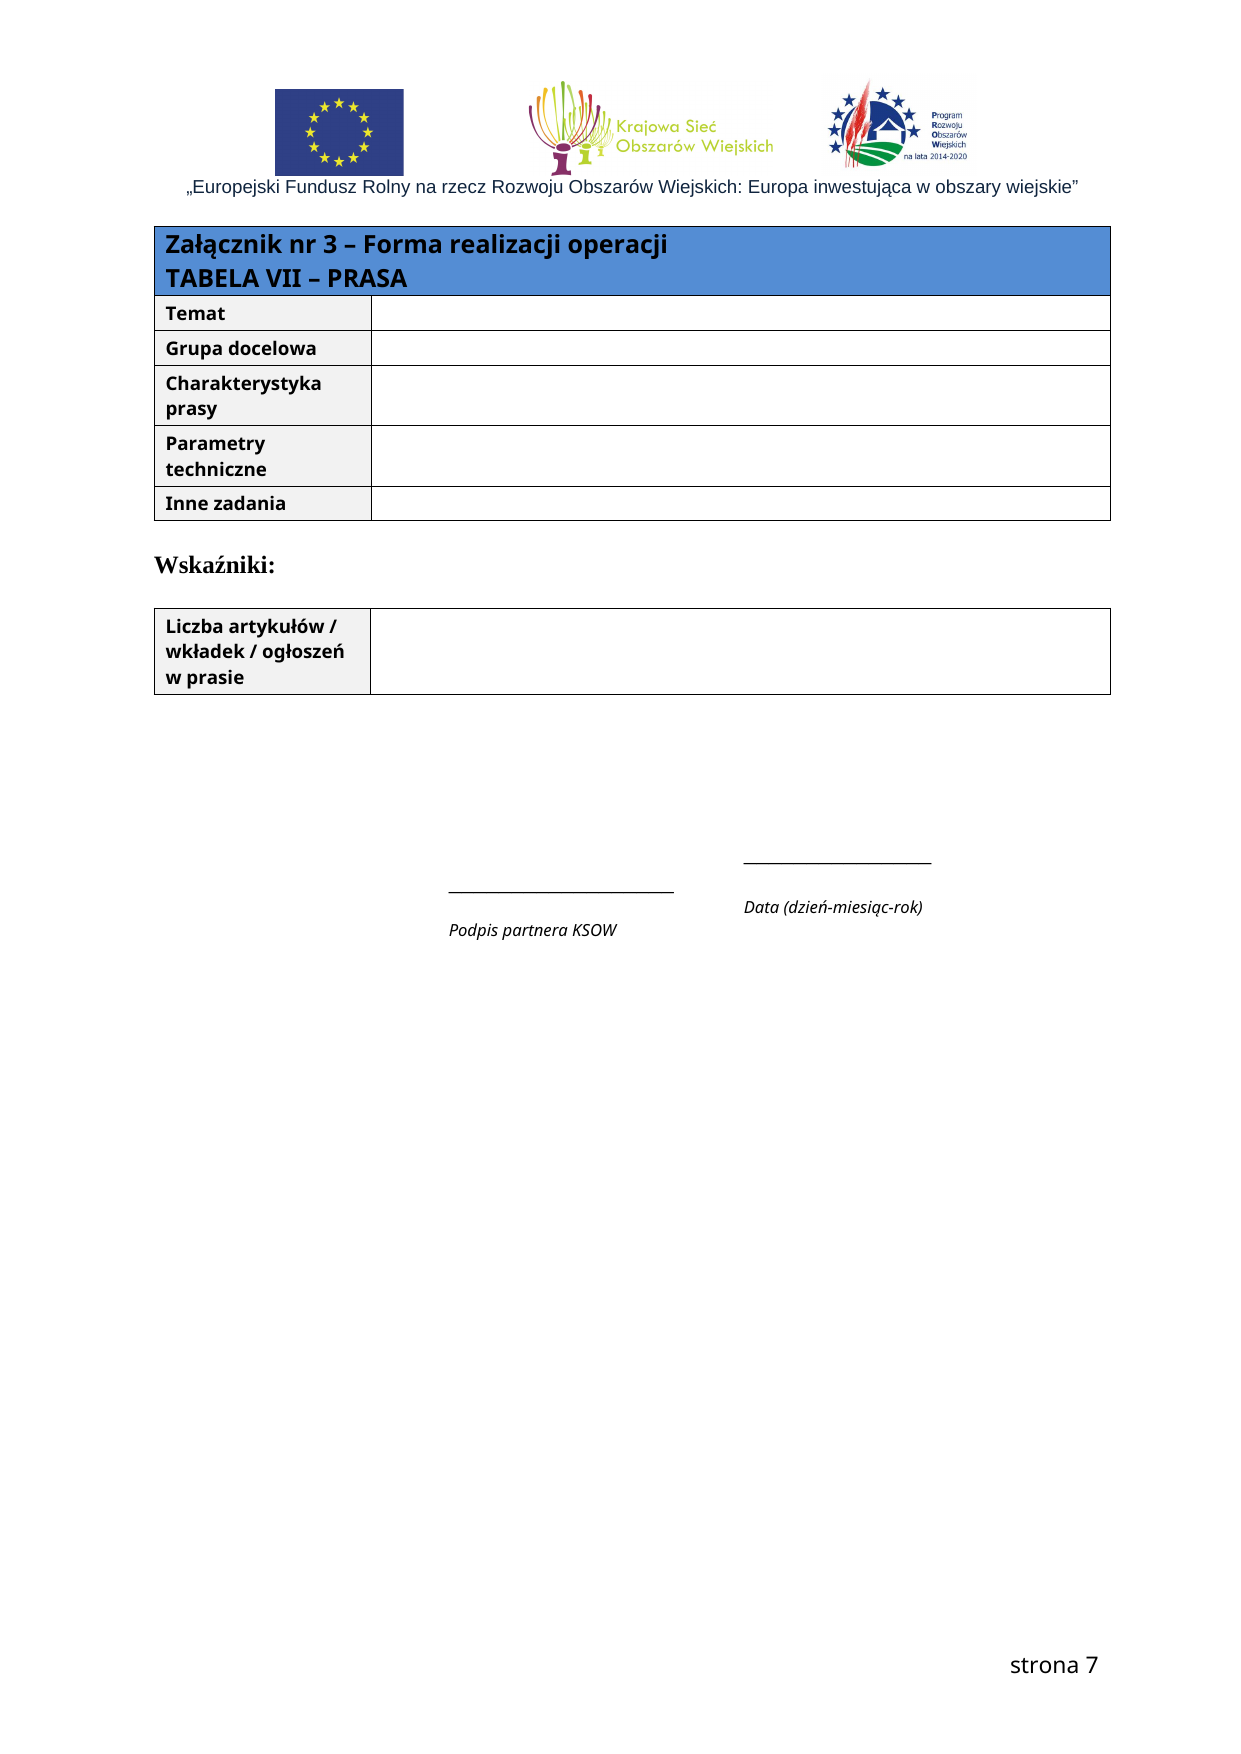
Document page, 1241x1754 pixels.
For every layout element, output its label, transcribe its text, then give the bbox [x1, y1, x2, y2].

table_header Liczba artykułów / wkładek / ogłoszeń w prasie [155, 609, 370, 694]
table_header Załącznik nr 3 – Forma realizacji operacji TABELA VII – PRASA [155, 227, 1110, 295]
table_cell [372, 296, 1110, 330]
table_cell [372, 426, 1110, 486]
table_cell Grupa docelowa [155, 331, 371, 365]
table_cell [372, 366, 1110, 425]
text _______________ __________________ [153, 838, 1111, 896]
picture [528, 81, 773, 176]
table_cell [372, 331, 1110, 365]
table_cell Charakterystyka prasy [155, 366, 371, 425]
table_cell [372, 487, 1110, 520]
table_header [371, 609, 1110, 694]
table_cell Inne zadania [155, 487, 371, 520]
text Wskaźniki: [153, 550, 1111, 579]
picture [821, 73, 978, 176]
text Data (dzień-miesiąc-rok) Podpis partnera KSOW [153, 896, 1111, 941]
table_cell Temat [155, 296, 371, 330]
picture [275, 89, 404, 176]
table_cell Parametry techniczne [155, 426, 371, 486]
